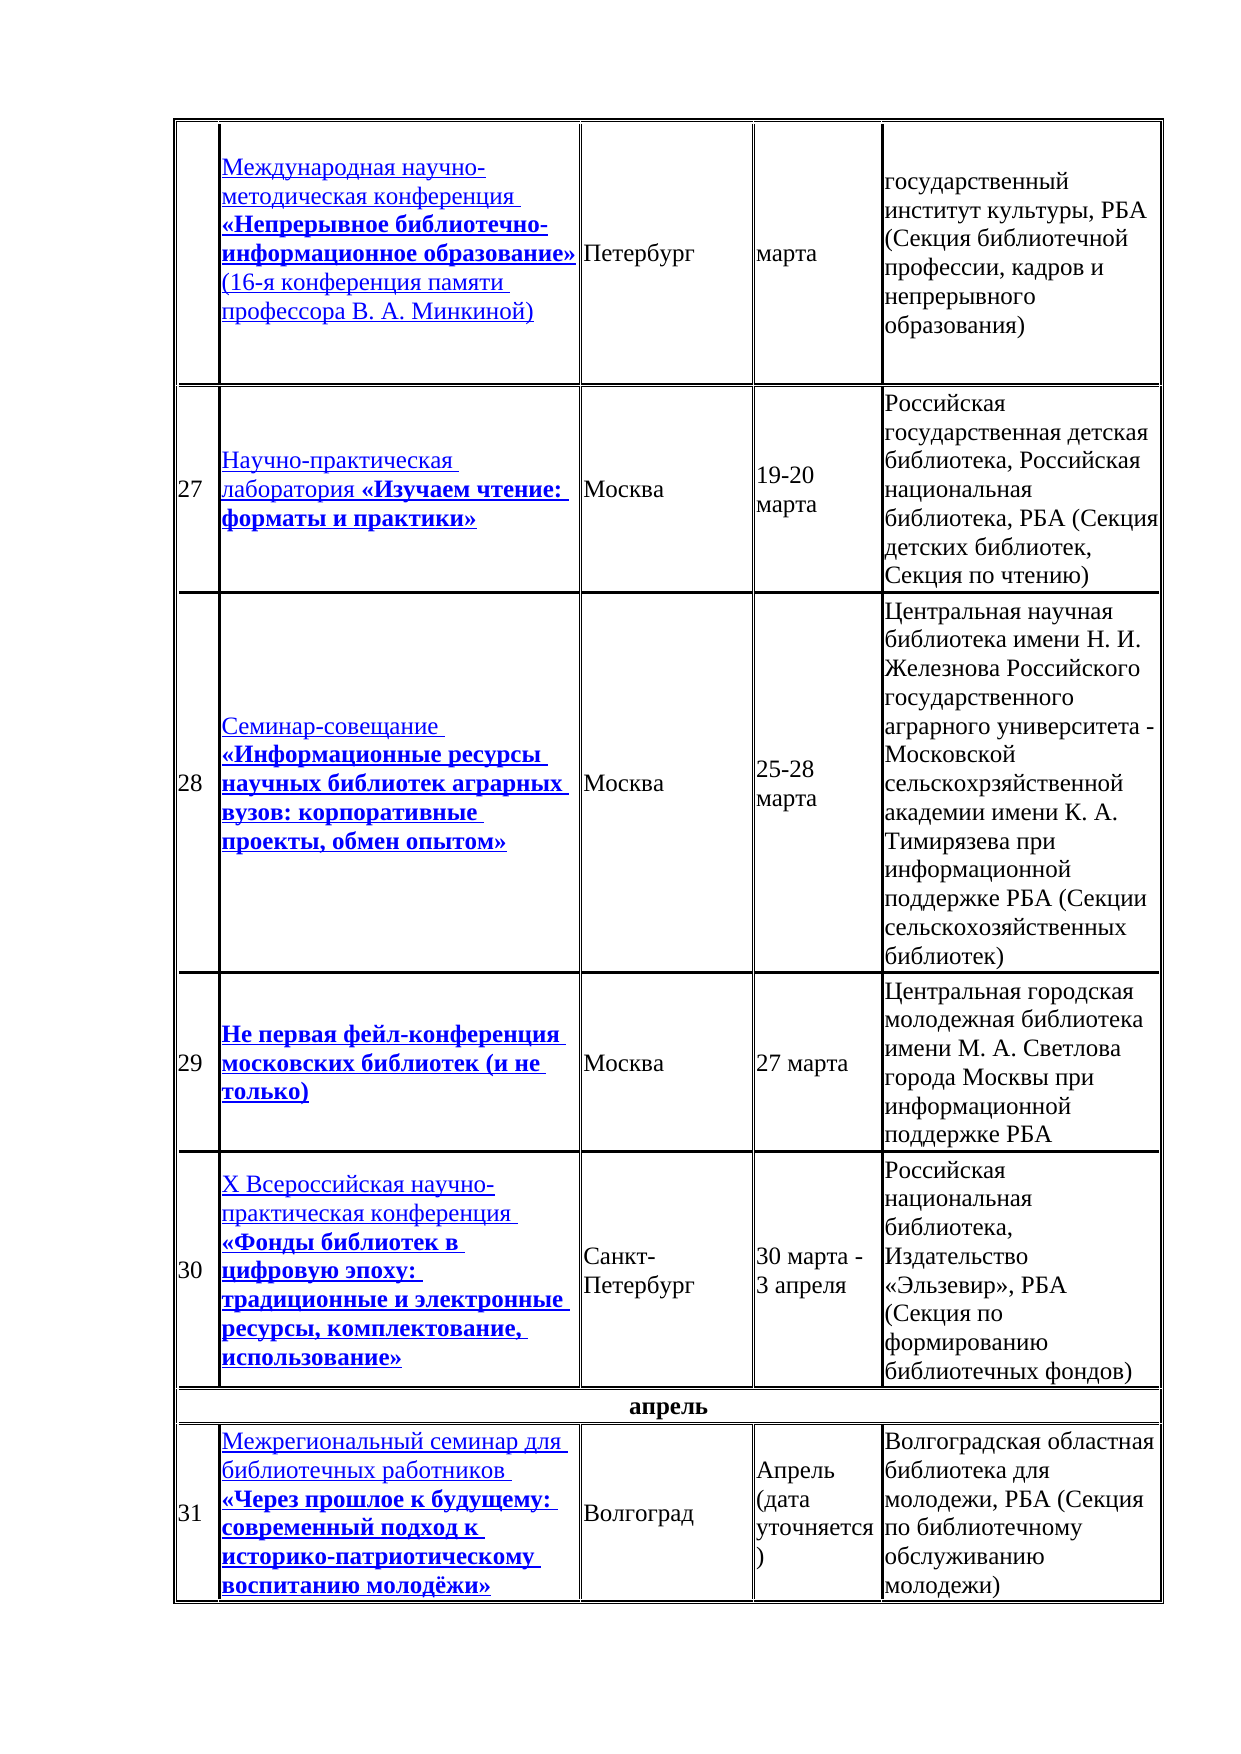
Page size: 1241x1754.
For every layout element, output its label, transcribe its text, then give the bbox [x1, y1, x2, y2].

table_cell Центральная научная библиотека имени Н. И. Железнова Российского государственного аграрного университета - Московской сельскохрзяйственной академии имени К. А. Тимирязева при информационной поддержке РБА (Секции сельскохозяйственных библиотек) [884, 591, 1160, 971]
table_cell Санкт-Петербург [581, 122, 753, 383]
table_cell Санкт-Петербург [582, 1153, 752, 1386]
table_cell 26 [177, 120, 219, 383]
table_cell Волгоград [581, 1425, 753, 1600]
table_cell Центральная городская молодежная библиотека имени М. А. Светлова города Москвы при информационной поддержке РБА [884, 971, 1160, 1150]
table_cell 31 [177, 1421, 219, 1600]
table_cell Москва [582, 387, 752, 591]
table_cell 19-20 марта [754, 120, 882, 383]
table_cell Москва [582, 594, 752, 971]
table_cell Волгоградская областная библиотека для молодежи, РБА (Секция по библиотечному обслуживанию молодежи) [882, 1421, 1161, 1600]
table_cell Семинар-совещание «Информационные ресурсы научных библиотек аграрных вузов: корпоративные проекты, обмен опытом» [221, 594, 579, 971]
table_cell 25-28 марта [755, 594, 881, 971]
table_cell 28 [177, 591, 218, 971]
table_cell 30 [177, 1150, 218, 1386]
table_cell Российская национальная библиотека, Издательство «Эльзевир», РБА (Секция по формированию библиотечных фондов) [884, 1150, 1160, 1386]
table_cell 30 марта - 3 апреля [755, 1153, 881, 1386]
table_cell Межрегиональный семинар для библиотечных работников «Через прошлое к будущему: современный подход к историко-патриотическому воспитанию молодёжи» [219, 1425, 581, 1600]
table_cell 27 [177, 383, 218, 591]
table_cell апрель [177, 1386, 1161, 1421]
table_cell 19-20 марта [755, 387, 881, 591]
table_cell Москва [582, 974, 752, 1150]
table_cell 27 марта [755, 974, 881, 1150]
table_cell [754, 1425, 882, 1600]
table_cell Научно-практическая лаборатория «Изучаем чтение: форматы и практики» [221, 387, 579, 591]
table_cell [882, 122, 1160, 383]
table_cell 29 [177, 971, 218, 1150]
table_cell Российская государственная детская библиотека, Российская национальная библиотека, РБА (Секция детских библиотек, Секция по чтению) [884, 383, 1161, 591]
table_cell Не первая фейл-конференция московских библиотек (и не только) [221, 974, 579, 1150]
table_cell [219, 122, 581, 383]
table_cell X Всероссийская научно-практическая конференция «Фонды библиотек в цифровую эпоху: традиционные и электронные ресурсы, комплектование, использование» [221, 1153, 579, 1386]
